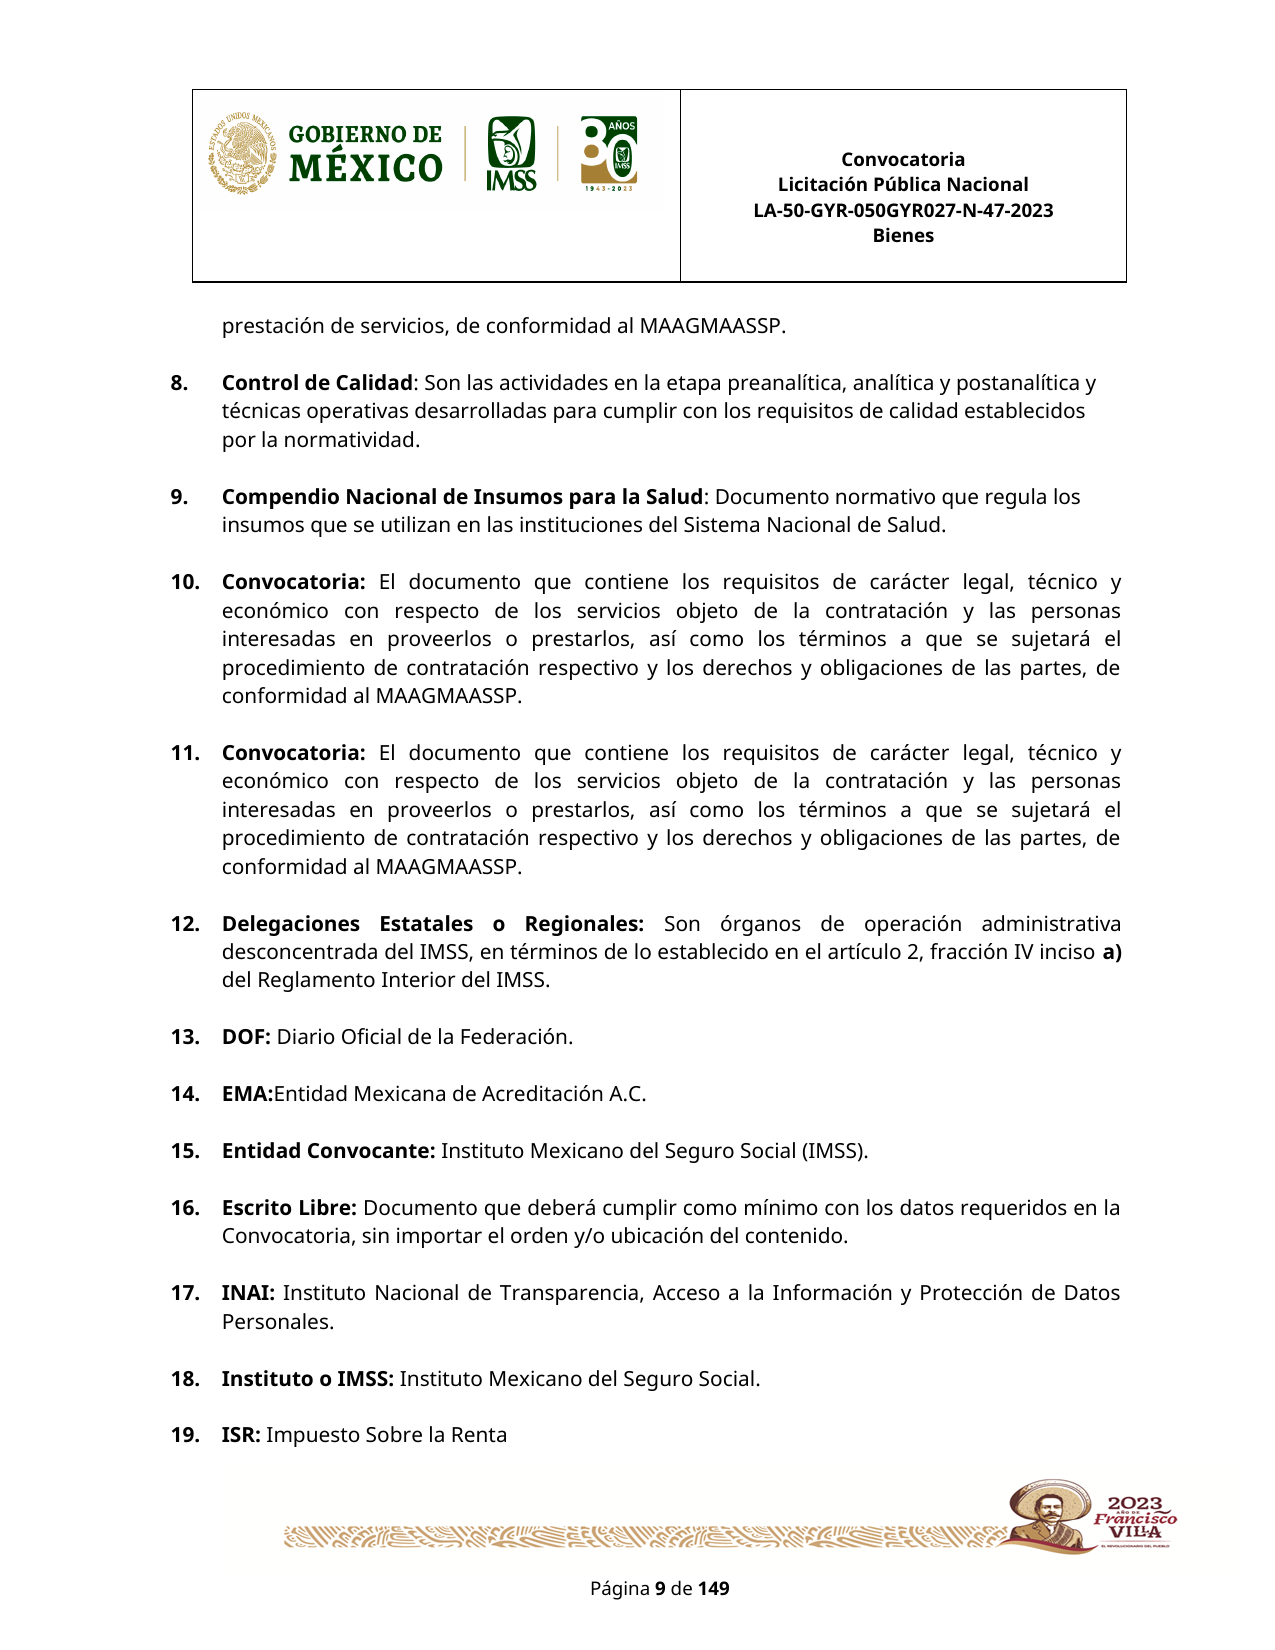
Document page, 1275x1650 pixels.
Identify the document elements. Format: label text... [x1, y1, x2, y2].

picture [193, 90, 666, 213]
list INAI: Instituto Nacional de Transparencia, Acceso a la Información y Protección de Datos Personales. [170, 1278, 1122, 1335]
list Entidad Convocante: Instituto Mexicano del Seguro Social (IMSS). [170, 1136, 1122, 1165]
list Convocatoria: El documento que contiene los requisitos de carácter legal, técnico y económico con respecto de los servicios objeto de la contratación y las personas interesadas en proveerlos o prestarlos, así como los términos a que se sujetará el procedimiento de contratación respectivo y los derechos y obligaciones de las partes, de conformidad al MAAGMAASSP. [170, 567, 1122, 710]
list Compendio Nacional de Insumos para la Salud: Documento normativo que regula los insumos que se utilizan en las instituciones del Sistema Nacional de Salud. [170, 482, 1122, 539]
list DOF: Diario Oficial de la Federación. [170, 1022, 1122, 1051]
list Instituto o IMSS: Instituto Mexicano del Seguro Social. [170, 1364, 1122, 1392]
list Convocatoria: El documento que contiene los requisitos de carácter legal, técnico y económico con respecto de los servicios objeto de la contratación y las personas interesadas en proveerlos o prestarlos, así como los términos a que se sujetará el procedimiento de contratación respectivo y los derechos y obligaciones de las partes, de conformidad al MAAGMAASSP. [170, 738, 1122, 880]
picture [221, 1463, 1242, 1576]
list Escrito Libre: Documento que deberá cumplir como mínimo con los datos requeridos en la Convocatoria, sin importar el orden y/o ubicación del contenido. [170, 1193, 1122, 1250]
list Control de Calidad: Son las actividades en la etapa preanalítica, analítica y postanalítica y técnicas operativas desarrolladas para cumplir con los requisitos de calidad establecidos por la normatividad. [170, 368, 1122, 453]
list ISR: Impuesto Sobre la Renta [170, 1421, 1122, 1449]
list Delegaciones Estatales o Regionales: Son órganos de operación administrativa desconcentrada del IMSS, en términos de lo establecido en el artículo 2, fracción IV inciso a) del Reglamento Interior del IMSS. [170, 909, 1122, 994]
list EMA:Entidad Mexicana de Acreditación A.C. [170, 1079, 1122, 1108]
